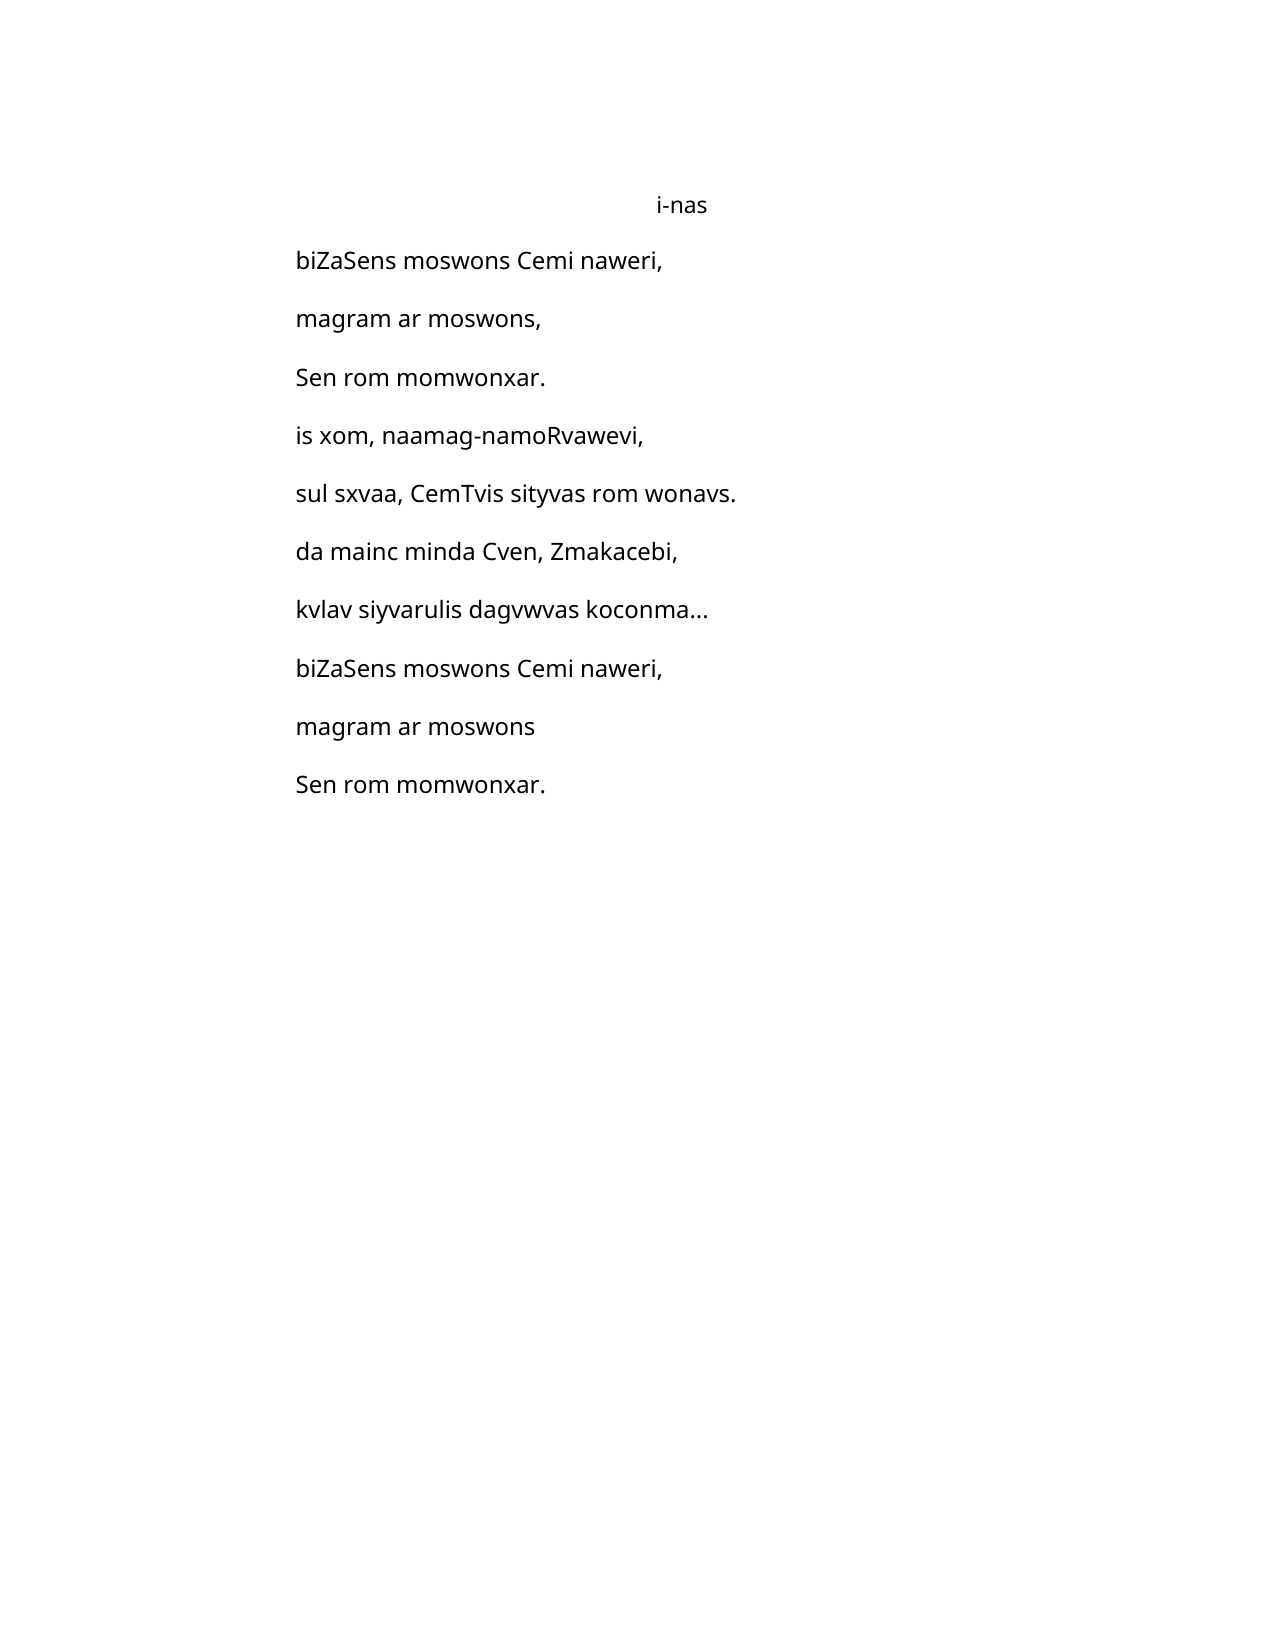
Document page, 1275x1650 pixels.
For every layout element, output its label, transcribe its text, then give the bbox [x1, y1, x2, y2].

text i-nas [177, 189, 1186, 220]
text biZaSens moswons Cemi naweri, [295, 244, 1186, 276]
text sul sxvaa, CemTvis sityvas rom wonavs. [295, 477, 1186, 509]
text magram ar moswons, [295, 302, 1186, 335]
text Sen rom momwonxar. [295, 360, 1186, 393]
text Sen rom momwonxar. [295, 768, 1186, 801]
text da mainc minda Cven, Zmakacebi, [295, 535, 1186, 568]
text biZaSens moswons Cemi naweri, [295, 651, 1186, 684]
text kvlav siyvarulis dagvwvas koconma... [295, 593, 1186, 626]
text magram ar moswons [295, 710, 1186, 742]
text is xom, naamag-namoRvawevi, [295, 418, 1186, 451]
